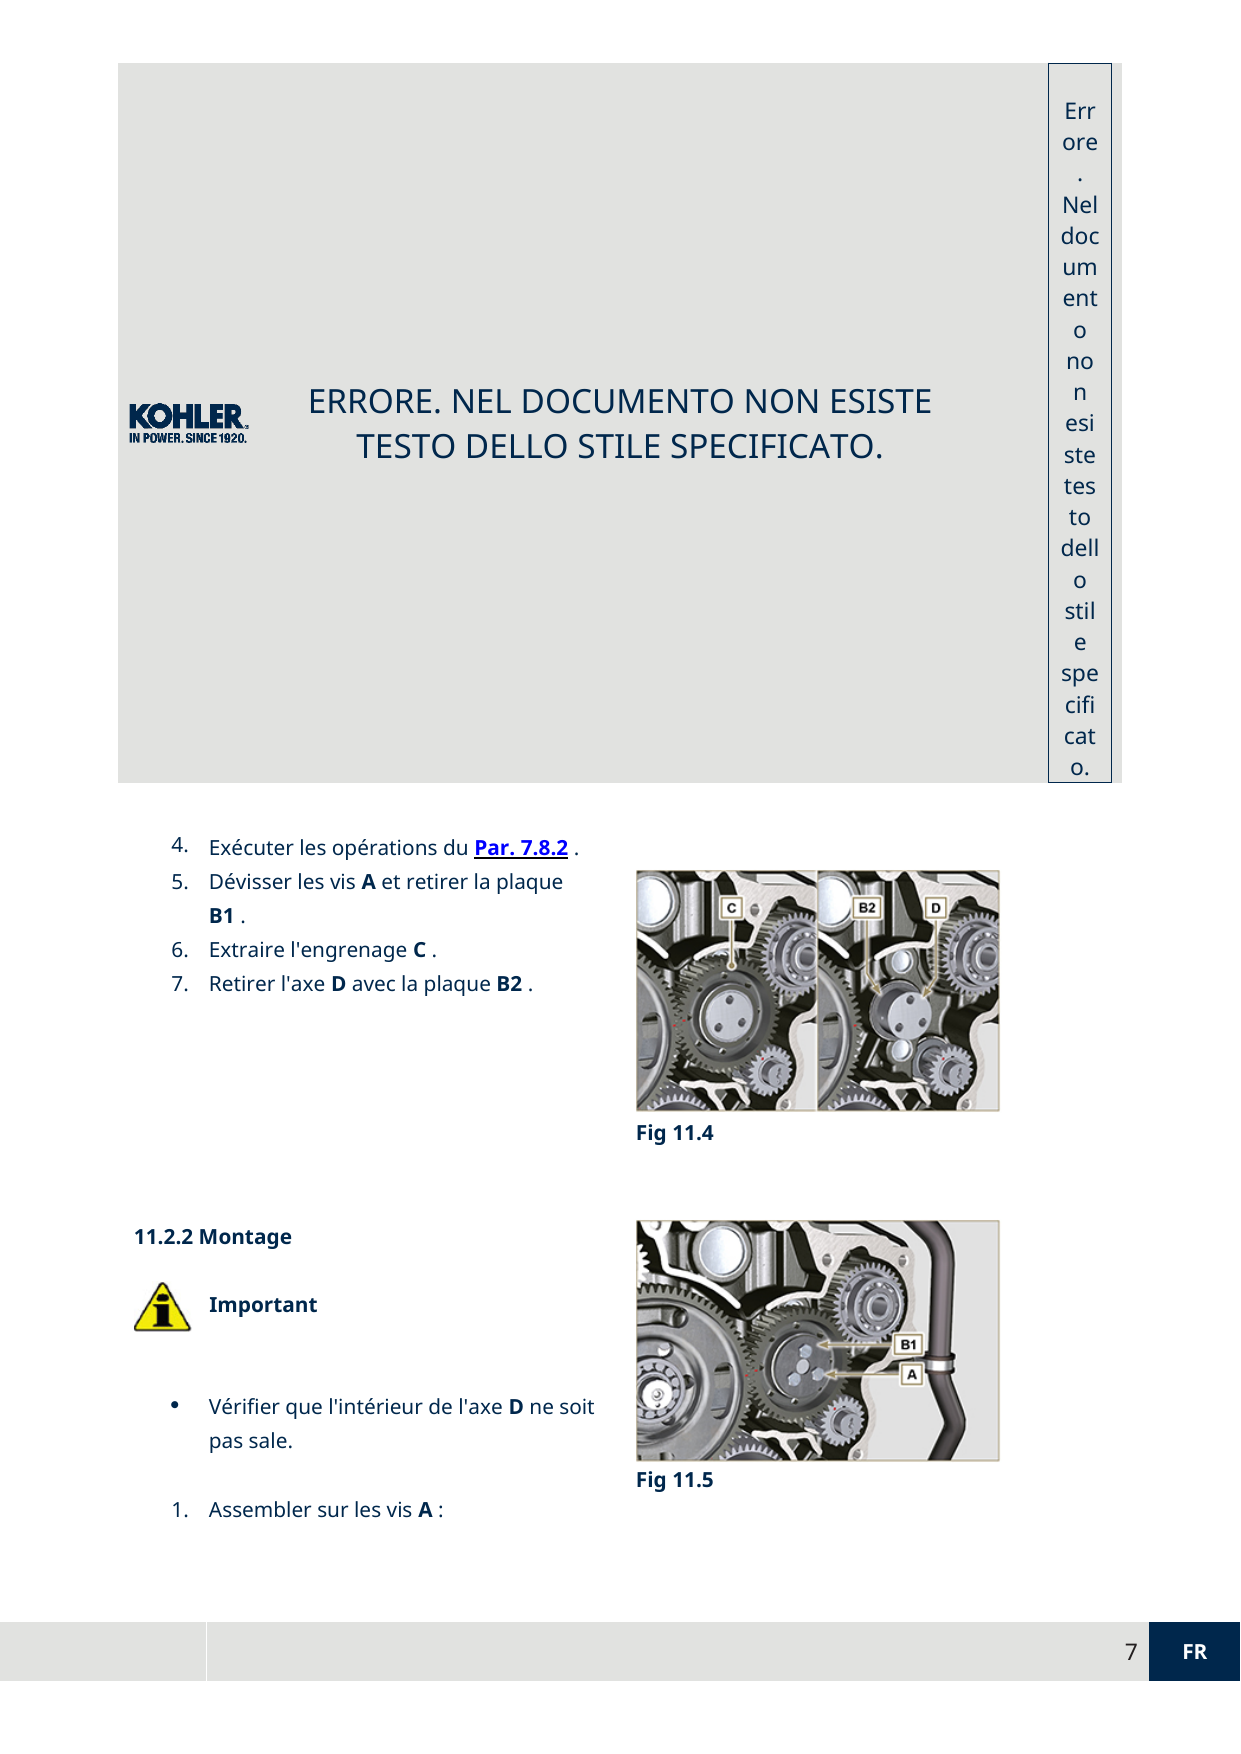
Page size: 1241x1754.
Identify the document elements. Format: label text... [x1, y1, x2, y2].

picture [635, 1219, 1002, 1463]
table_cell Fig 11.5 [620, 1204, 1122, 1539]
picture [133, 1281, 193, 1332]
table_cell 11.2.2 Montage Important Vérifier que l'intérieur de l'axe D ne soit pas sale. Assembler sur les vis A : - la plaque B1 - l'axe D - l'engrenage C - la plaque B2 . [118, 1204, 620, 1539]
table_cell 11.2.1 Démontage Exécuter les opérations du point 7 du Par. 7.4.1 . Exécuter les opérations des points 2 à 3 du Par. 6.6.1 . Exécuter les opérations du point 3 du Par. 7.8.1 . Exécuter les opérations du Par. 7.8.2 . Dévisser les vis A et retirer la plaque B1 . Extraire l'engrenage C . Retirer l'axe D avec la plaque B2 . [118, 815, 620, 1204]
picture [635, 869, 1002, 1113]
picture [129, 403, 249, 443]
table_cell Fig 11.4 [620, 815, 1122, 1204]
